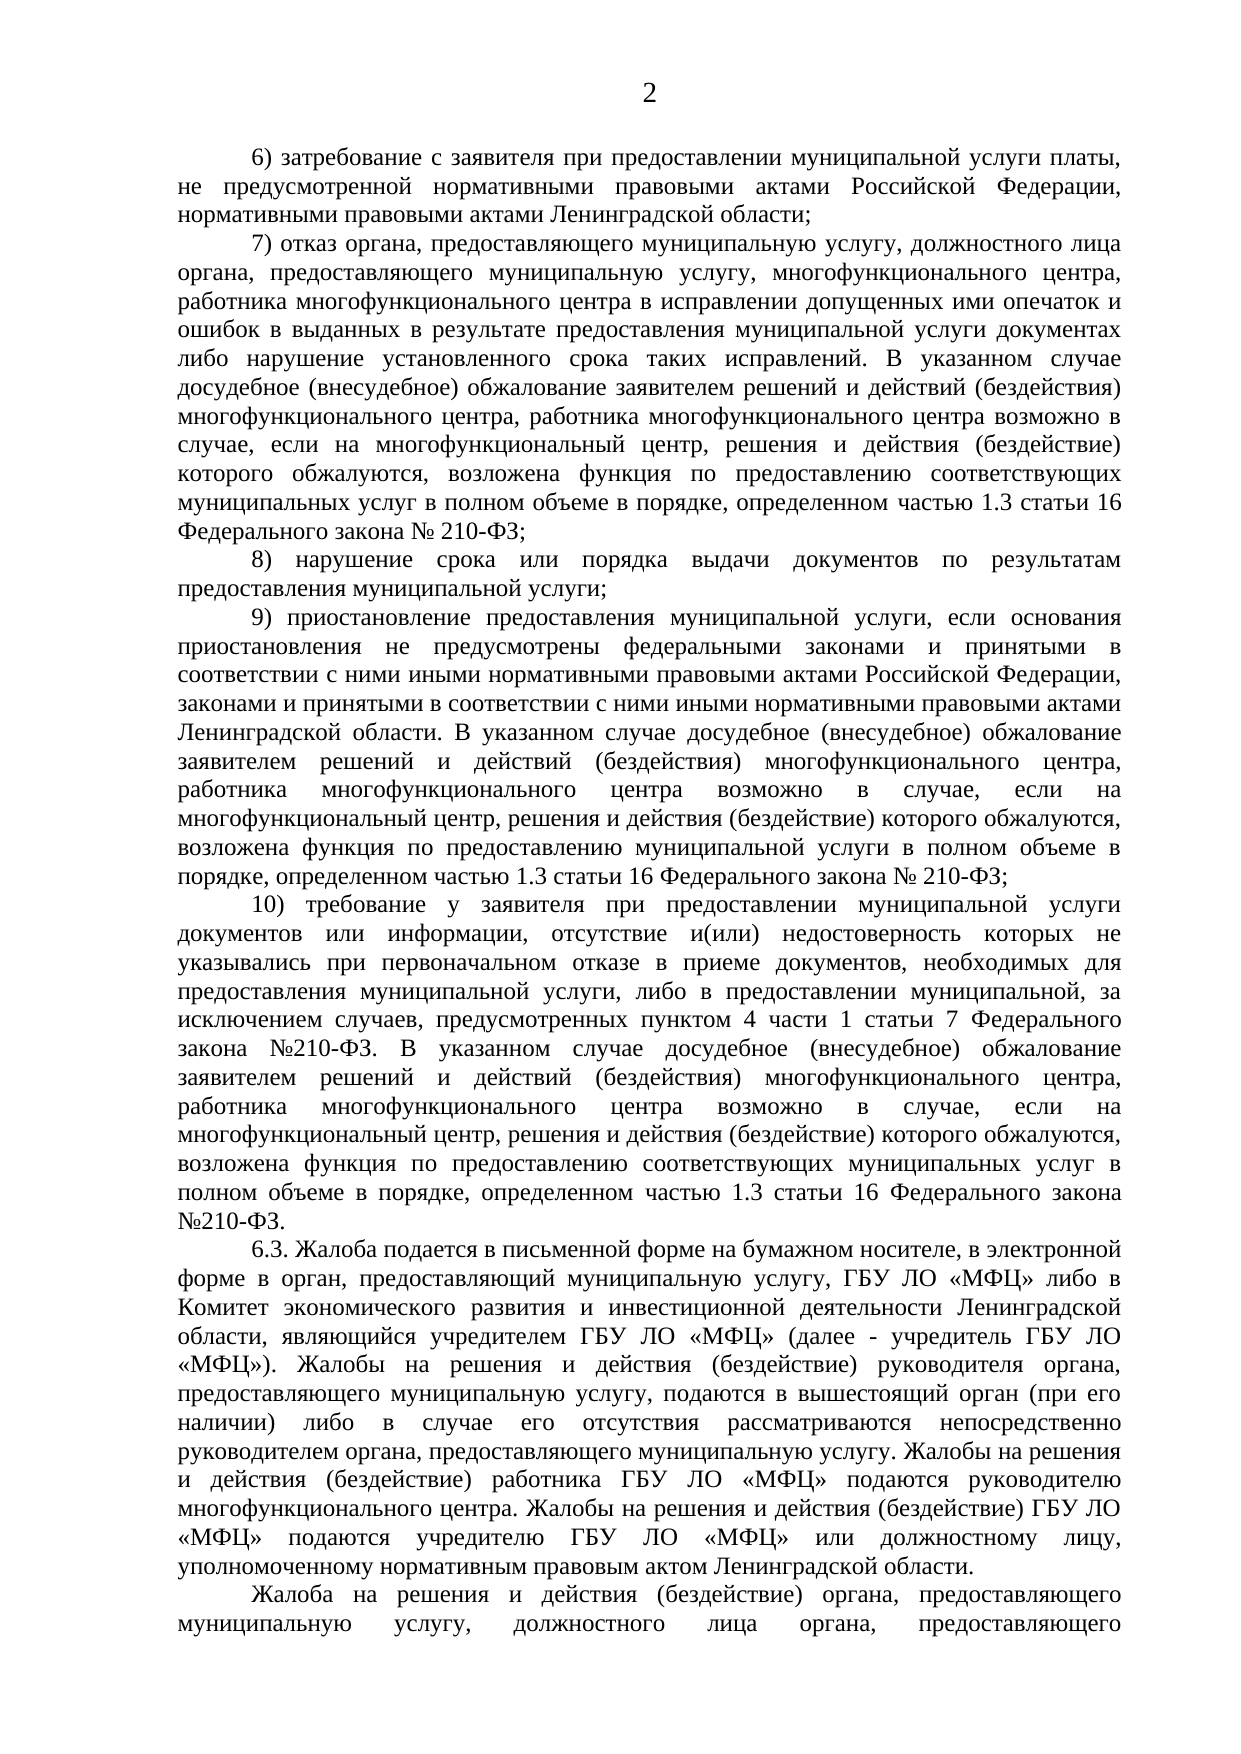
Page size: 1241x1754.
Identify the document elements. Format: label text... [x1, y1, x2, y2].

text 6) затребование с заявителя при предоставлении муниципальной услуги платы, не предусмотренной нормативными правовыми актами Российской Федерации, нормативными правовыми актами Ленинградской области; [177, 142, 1122, 228]
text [177, 1579, 1122, 1637]
text 6.3. Жалоба подается в письменной форме на бумажном носителе, в электронной форме в орган, предоставляющий муниципальную услугу, ГБУ ЛО «МФЦ» либо в Комитет экономического развития и инвестиционной деятельности Ленинградской области, являющийся учредителем ГБУ ЛО «МФЦ» (далее - учредитель ГБУ ЛО «МФЦ»). Жалобы на решения и действия (бездействие) руководителя органа, предоставляющего муниципальную услугу, подаются в вышестоящий орган (при его наличии) либо в случае его отсутствия рассматриваются непосредственно руководителем органа, предоставляющего муниципальную услугу. Жалобы на решения и действия (бездействие) работника ГБУ ЛО «МФЦ» подаются руководителю многофункционального центра. Жалобы на решения и действия (бездействие) ГБУ ЛО «МФЦ» подаются учредителю ГБУ ЛО «МФЦ» или должностному лицу, уполномоченному нормативным правовым актом Ленинградской области. [177, 1234, 1122, 1579]
text 10) требование у заявителя при предоставлении муниципальной услуги документов или информации, отсутствие и(или) недостоверность которых не указывались при первоначальном отказе в приеме документов, необходимых для предоставления муниципальной услуги, либо в предоставлении муниципальной, за исключением случаев, предусмотренных пунктом 4 части 1 статьи 7 Федерального закона №210-ФЗ. В указанном случае досудебное (внесудебное) обжалование заявителем решений и действий (бездействия) многофункционального центра, работника многофункционального центра возможно в случае, если на многофункциональный центр, решения и действия (бездействие) которого обжалуются, возложена функция по предоставлению соответствующих муниципальных услуг в полном объеме в порядке, определенном частью 1.3 статьи 16 Федерального закона №210-ФЗ. [177, 889, 1122, 1234]
text 8) нарушение срока или порядка выдачи документов по результатам предоставления муниципальной услуги; [177, 544, 1122, 602]
text 9) приостановление предоставления муниципальной услуги, если основания приостановления не предусмотрены федеральными законами и принятыми в соответствии с ними иными нормативными правовыми актами Российской Федерации, законами и принятыми в соответствии с ними иными нормативными правовыми актами Ленинградской области. В указанном случае досудебное (внесудебное) обжалование заявителем решений и действий (бездействия) многофункционального центра, работника многофункционального центра возможно в случае, если на многофункциональный центр, решения и действия (бездействие) которого обжалуются, возложена функция по предоставлению муниципальной услуги в полном объеме в порядке, определенном частью 1.3 статьи 16 Федерального закона № 210-ФЗ; [177, 602, 1122, 889]
text 7) отказ органа, предоставляющего муниципальную услугу, должностного лица органа, предоставляющего муниципальную услугу, многофункционального центра, работника многофункционального центра в исправлении допущенных ими опечаток и ошибок в выданных в результате предоставления муниципальной услуги документах либо нарушение установленного срока таких исправлений. В указанном случае досудебное (внесудебное) обжалование заявителем решений и действий (бездействия) многофункционального центра, работника многофункционального центра возможно в случае, если на многофункциональный центр, решения и действия (бездействие) которого обжалуются, возложена функция по предоставлению соответствующих муниципальных услуг в полном объеме в порядке, определенном частью 1.3 статьи 16 Федерального закона № 210-ФЗ; [177, 228, 1122, 544]
